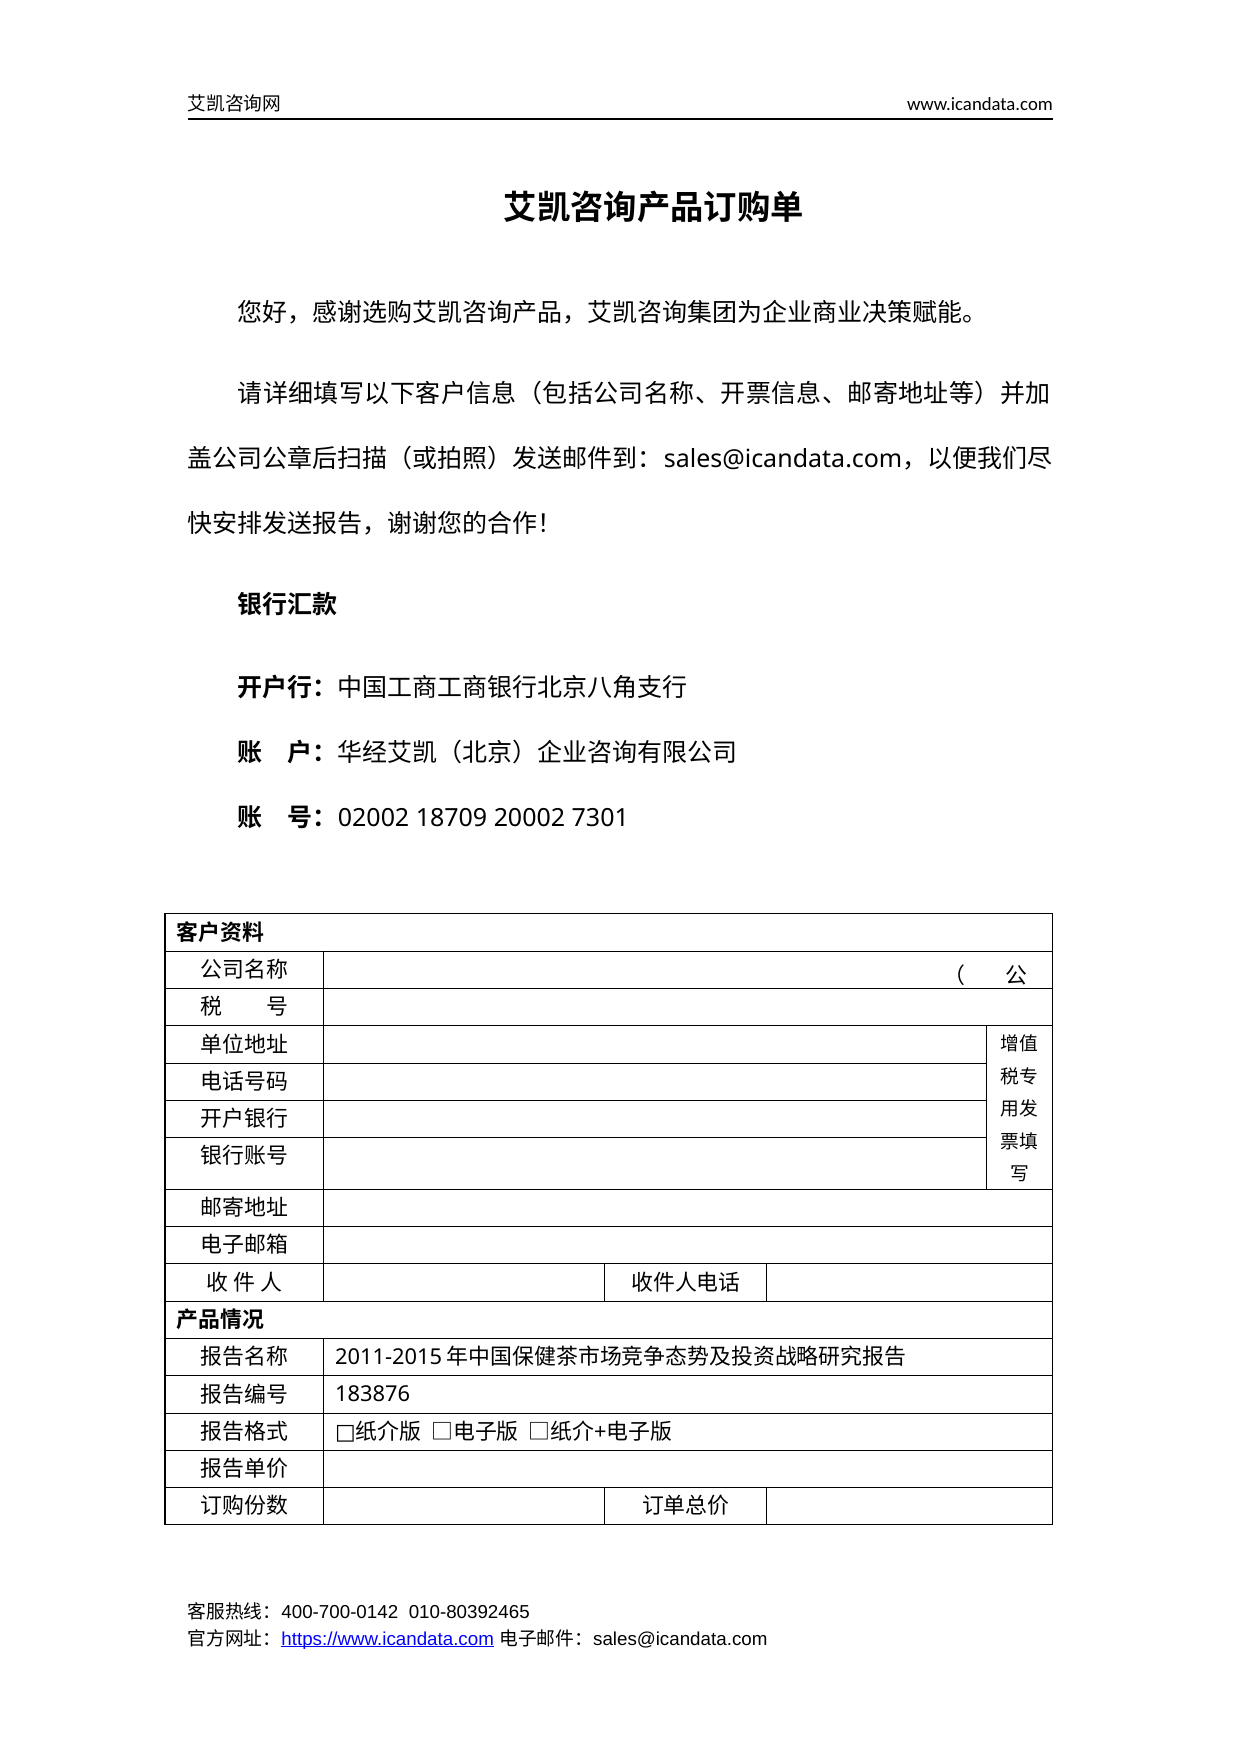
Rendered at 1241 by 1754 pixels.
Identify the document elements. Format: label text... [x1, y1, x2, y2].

table_cell 订单总价 [605, 1488, 766, 1524]
table_cell [324, 989, 1052, 1025]
table_cell [324, 1064, 986, 1100]
table_cell 183876 [324, 1376, 1052, 1412]
table_cell 电子邮箱 [166, 1227, 323, 1263]
table_cell [324, 1227, 1052, 1263]
table_cell 增值税专用发票填写 [987, 1026, 1052, 1189]
table_cell 订购份数 [166, 1488, 323, 1524]
table_cell [324, 1138, 986, 1189]
table_cell 2011-2015年中国保健茶市场竞争态势及投资战略研究报告 [324, 1339, 1052, 1375]
table_header 客户资料 [166, 914, 1052, 951]
table_cell [324, 1264, 604, 1301]
table_cell 公司名称 [166, 952, 323, 988]
table_cell 单位地址 [166, 1026, 323, 1062]
table_cell 报告名称 [166, 1339, 323, 1375]
table_cell □纸介版 □电子版 □纸介+电子版 [324, 1414, 1052, 1450]
table_cell 报告单价 [166, 1451, 323, 1487]
table_cell 产品情况 [166, 1302, 1052, 1338]
table_cell [324, 1190, 1052, 1226]
table_cell [324, 1451, 1052, 1487]
table_cell [324, 952, 1052, 988]
table_cell 电话号码 [166, 1064, 323, 1100]
text 请详细填写以下客户信息（包括公司名称、开票信息、邮寄地址等）并加盖公司公章后扫描（或拍照）发送邮件到：sales@icandata.com，以便我们尽快安排发送报告，谢谢您的合作！ [187, 359, 1053, 554]
table_cell [324, 1026, 986, 1062]
text 您好，感谢选购艾凯咨询产品，艾凯咨询集团为企业商业决策赋能。 [187, 278, 1053, 343]
table_cell 报告格式 [166, 1414, 323, 1450]
table_cell [324, 1488, 604, 1524]
table_cell 收件人电话 [605, 1264, 766, 1301]
text 账 户：华经艾凯（北京）企业咨询有限公司 [187, 718, 1053, 783]
table_cell 邮寄地址 [166, 1190, 323, 1226]
table_cell 银行账号 [166, 1138, 323, 1189]
text 银行汇款 [187, 570, 1053, 635]
table_cell [767, 1264, 1052, 1301]
table_cell [767, 1488, 1052, 1524]
text 账 号：02002 18709 20002 7301 [187, 783, 1053, 848]
table_cell [324, 1101, 986, 1137]
text 艾凯咨询产品订购单 [187, 172, 1053, 237]
table_cell 开户银行 [166, 1101, 323, 1137]
table_cell 税 号 [166, 989, 323, 1025]
table_cell 报告编号 [166, 1376, 323, 1412]
table_cell 收 件 人 [166, 1264, 323, 1301]
text 开户行：中国工商工商银行北京八角支行 [187, 653, 1053, 718]
